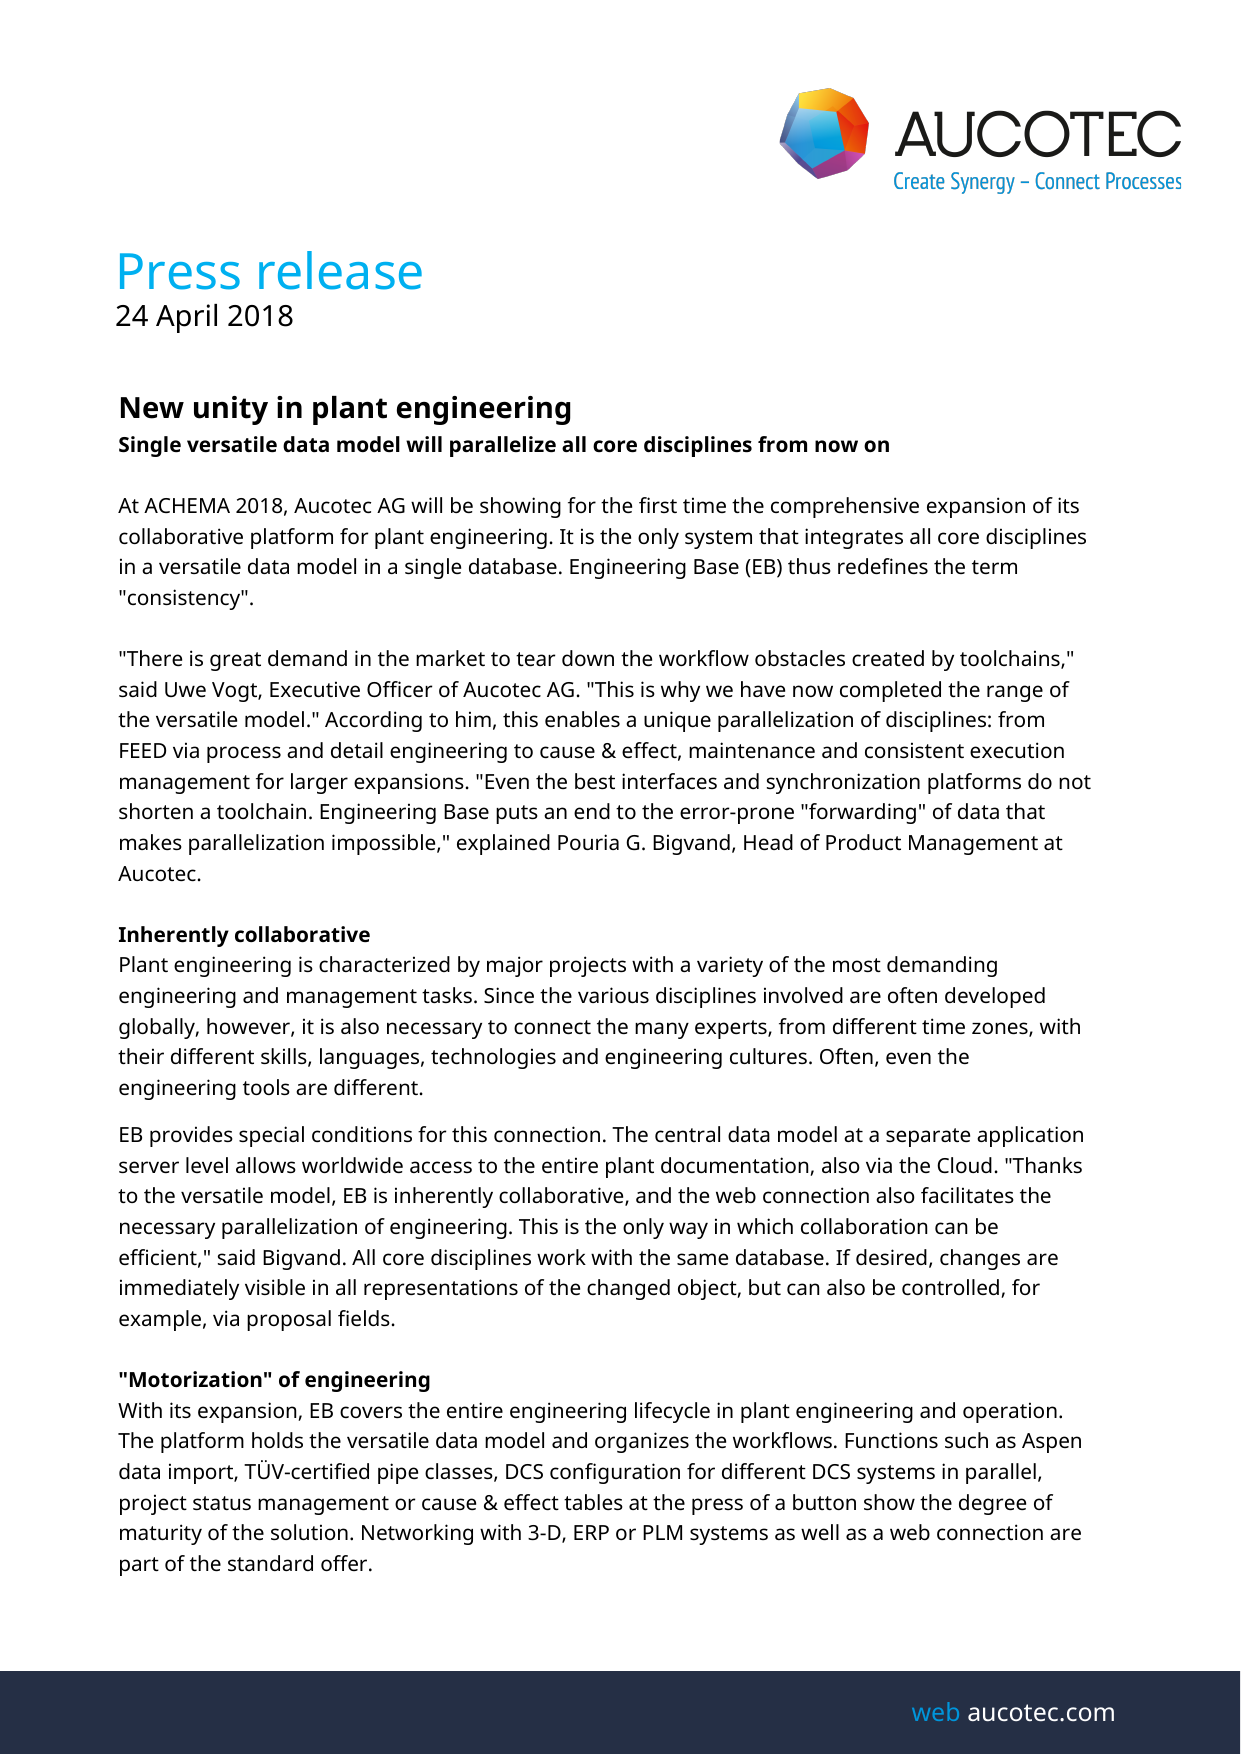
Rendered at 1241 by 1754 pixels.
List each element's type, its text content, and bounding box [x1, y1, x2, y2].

text New unity in plant engineering [118, 387, 1092, 427]
text Plant engineering is characterized by major projects with a variety of the most demanding engineering and management tasks. Since the various disciplines involved are often developed globally, however, it is also necessary to connect the many experts, from different time zones, with their different skills, languages, technologies and engineering cultures. Often, even the engineering tools are different. [118, 951, 1092, 1101]
text "There is great demand in the market to tear down the workflow obstacles created by toolchains," said Uwe Vogt, Executive Officer of Aucotec AG. "This is why we have now completed the range of the versatile model." According to him, this enables a unique parallelization of disciplines: from FEED via process and detail engineering to cause & effect, maintenance and consistent execution management for larger expansions. "Even the best interfaces and synchronization platforms do not shorten a toolchain. Engineering Base puts an end to the error-prone "forwarding" of data that makes parallelization impossible," explained Pouria G. Bigvand, Head of Product Management at Aucotec. [118, 644, 1092, 887]
text Inherently collaborative [118, 920, 1092, 948]
text "Motorization" of engineering [118, 1365, 1092, 1394]
picture [779, 88, 1182, 194]
text At ACHEMA 2018, Aucotec AG will be showing for the first time the comprehensive expansion of its collaborative platform for plant engineering. It is the only system that integrates all core disciplines in a versatile data model in a single database. Engineering Base (EB) thus redefines the term "consistency". [118, 491, 1092, 611]
text EB provides special conditions for this connection. The central data model at a separate application server level allows worldwide access to the entire plant documentation, also via the Cloud. "Thanks to the versatile model, EB is inherently collaborative, and the web connection also facilitates the necessary parallelization of engineering. This is the only way in which collaboration can be efficient," said Bigvand. All core disciplines work with the same database. If desired, changes are immediately visible in all representations of the changed object, but can also be controlled, for example, via proposal fields. [118, 1120, 1092, 1332]
text Single versatile data model will parallelize all core disciplines from now on [118, 430, 1092, 458]
text With its expansion, EB covers the entire engineering lifecycle in plant engineering and operation. The platform holds the versatile data model and organizes the workflows. Functions such as Aspen data import, TÜV-certified pipe classes, DCS configuration for different DCS systems in parallel, project status management or cause & effect tables at the press of a button show the degree of maturity of the solution. Networking with 3-D, ERP or PLM systems as well as a web connection are part of the standard offer. [118, 1396, 1092, 1577]
